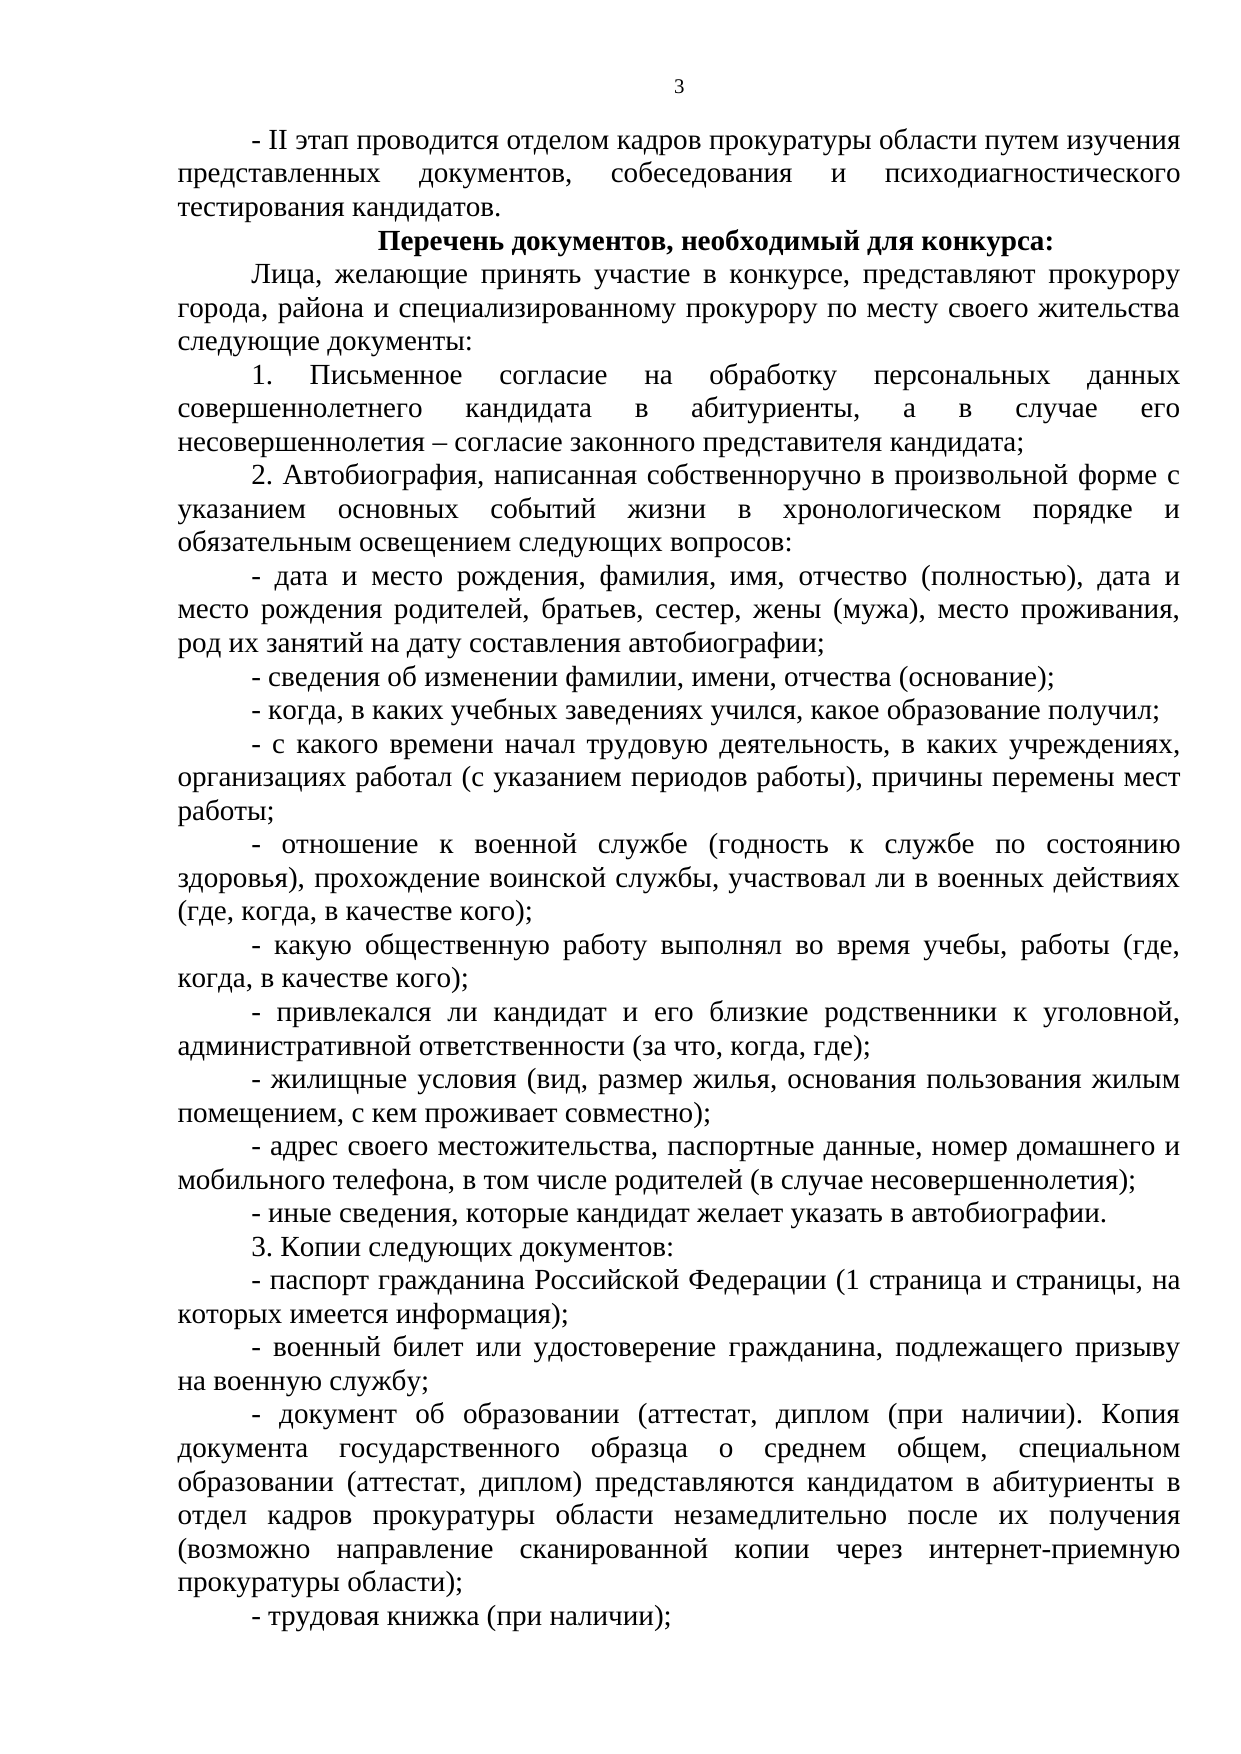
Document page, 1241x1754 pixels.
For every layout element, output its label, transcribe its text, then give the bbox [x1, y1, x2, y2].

text - документ об образовании (аттестат, диплом (при наличии). Копия документа государственного образца о среднем общем, специальном образовании (аттестат, диплом) представляются кандидатом в абитуриенты в отдел кадров прокуратуры области незамедлительно после их получения (возможно направление сканированной копии через интернет-приемную прокуратуры области); [177, 1397, 1181, 1598]
text - паспорт гражданина Российской Федерации (1 страница и страницы, на которых имеется информация); [177, 1262, 1181, 1329]
text - отношение к военной службе (годность к службе по состоянию здоровья), прохождение воинской службы, участвовал ли в военных действиях (где, когда, в качестве кого); [177, 826, 1181, 927]
text - трудовая книжка (при наличии); [177, 1598, 1181, 1631]
text - II этап проводится отделом кадров прокуратуры области путем изучения представленных документов, собеседования и психодиагностического тестирования кандидатов. [177, 122, 1181, 223]
text - сведения об изменении фамилии, имени, отчества (основание); [177, 659, 1181, 692]
text - военный билет или удостоверение гражданина, подлежащего призыву на военную службу; [177, 1329, 1181, 1397]
text - когда, в каких учебных заведениях учился, какое образование получил; [177, 692, 1181, 726]
text - привлекался ли кандидат и его близкие родственники к уголовной, административной ответственности (за что, когда, где); [177, 994, 1181, 1061]
text - какую общественную работу выполнял во время учебы, работы (где, когда, в качестве кого); [177, 927, 1181, 994]
text 2. Автобиография, написанная собственноручно в произвольной форме с указанием основных событий жизни в хронологическом порядке и обязательным освещением следующих вопросов: [177, 457, 1181, 558]
text - с какого времени начал трудовую деятельность, в каких учреждениях, организациях работал (с указанием периодов работы), причины перемены мест работы; [177, 726, 1181, 826]
text Лица, желающие принять участие в конкурсе, представляют прокурору города, района и специализированному прокурору по месту своего жительства следующие документы: [177, 256, 1181, 357]
text - жилищные условия (вид, размер жилья, основания пользования жилым помещением, с кем проживает совместно); [177, 1061, 1181, 1128]
text - адрес своего местожительства, паспортные данные, номер домашнего и мобильного телефона, в том числе родителей (в случае несовершеннолетия); [177, 1128, 1181, 1195]
text - дата и место рождения, фамилия, имя, отчество (полностью), дата и место рождения родителей, братьев, сестер, жены (мужа), место проживания, род их занятий на дату составления автобиографии; [177, 558, 1181, 659]
text Перечень документов, необходимый для конкурса: [177, 223, 1181, 256]
text 3. Копии следующих документов: [177, 1229, 1181, 1262]
text 1. Письменное согласие на обработку персональных данных совершеннолетнего кандидата в абитуриенты, а в случае его несовершеннолетия – согласие законного представителя кандидата; [177, 357, 1181, 457]
text - иные сведения, которые кандидат желает указать в автобиографии. [177, 1195, 1181, 1229]
